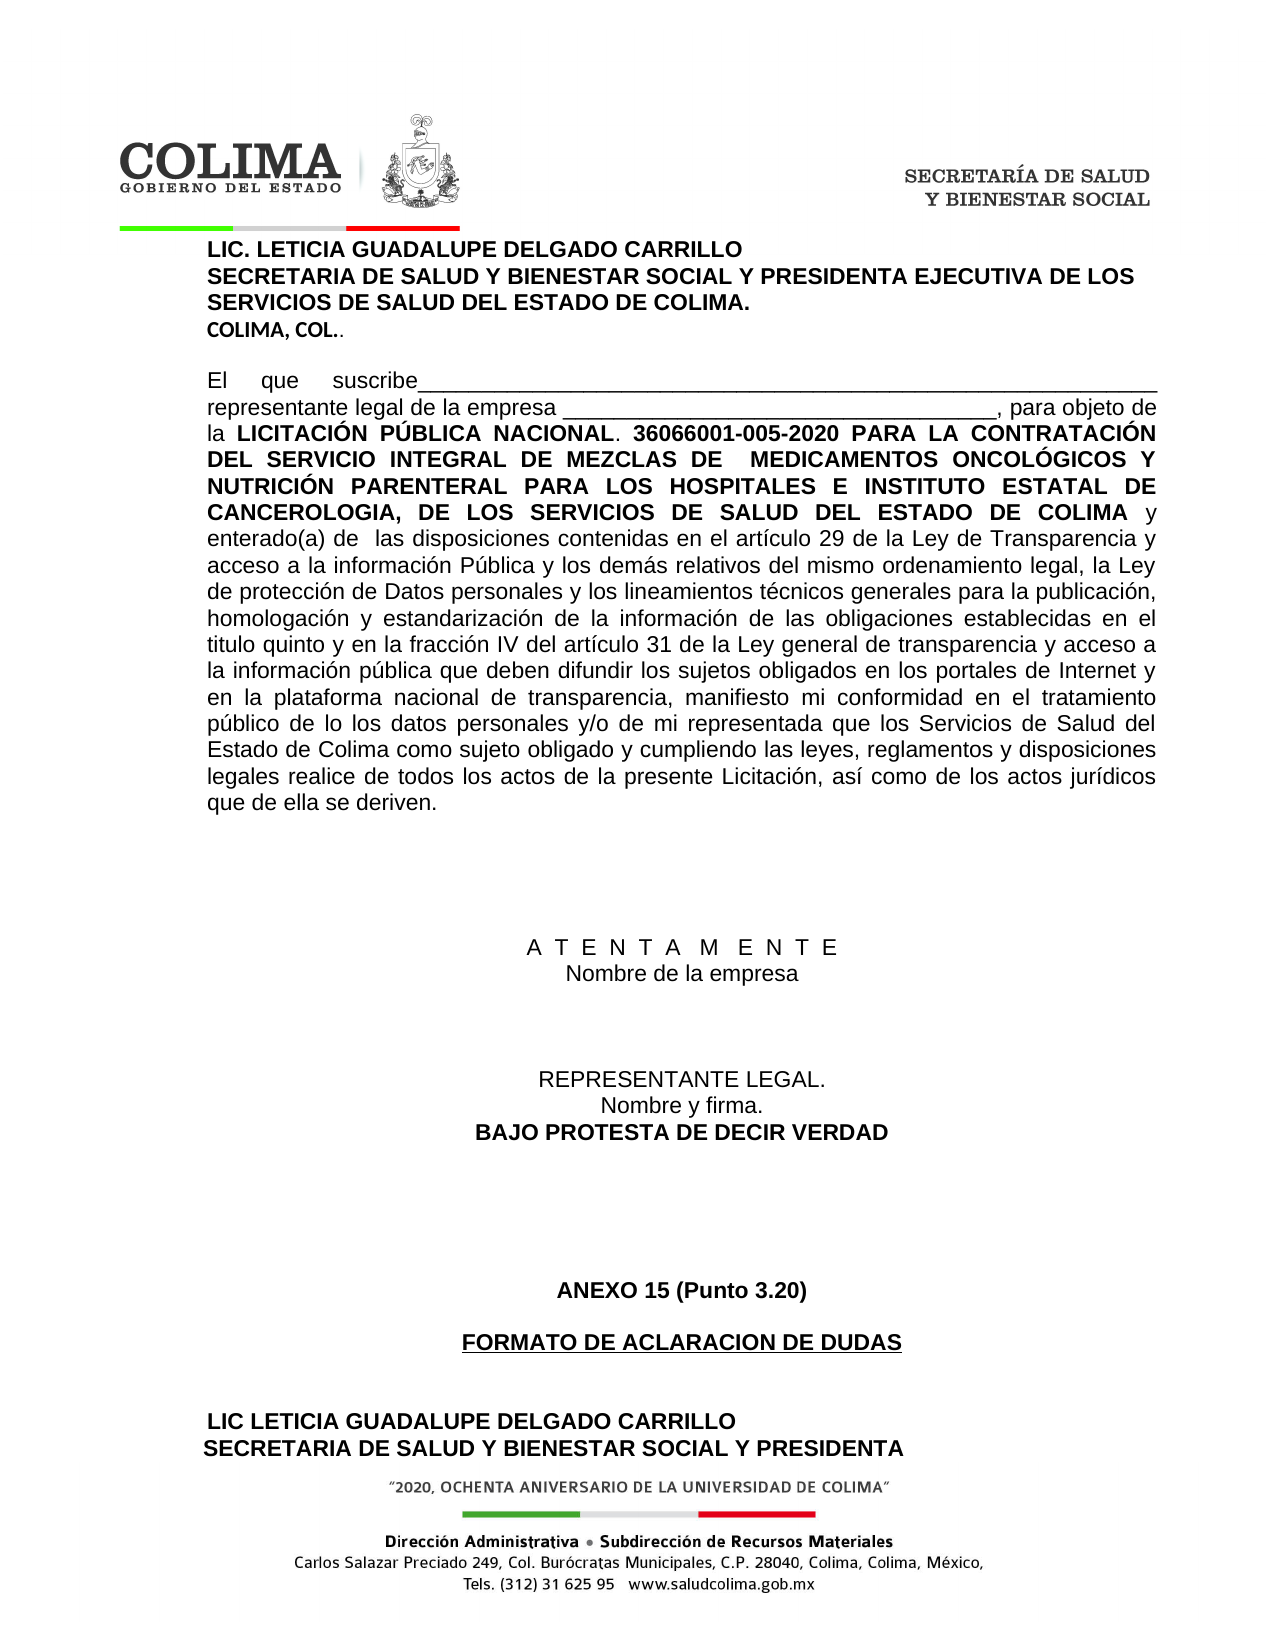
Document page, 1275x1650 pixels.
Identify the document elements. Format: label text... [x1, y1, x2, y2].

text REPRESENTANTE LEGAL. [207, 1066, 1157, 1092]
picture [3, 29, 1267, 255]
text FORMATO DE ACLARACION DE DUDAS [207, 1329, 1157, 1356]
text A T E N T A M E N T E [207, 934, 1157, 960]
subtitle LIC. LETICIA GUADALUPE DELGADO CARRILLO [207, 236, 1157, 263]
text COLIMA, COL.. [207, 315, 1157, 343]
text SECRETARIA DE SALUD Y BIENESTAR SOCIAL Y PRESIDENTA [133, 1435, 1196, 1461]
text ANEXO 15 (Punto 3.20) [207, 1277, 1157, 1303]
text BAJO PROTESTA DE DECIR VERDAD [207, 1118, 1157, 1145]
text Nombre de la empresa [207, 960, 1157, 987]
text El que suscribe__________________________________________________________ representante legal de la empresa __________________________________, para objeto de la LICITACIÓN PÚBLICA NACIONAL. 36066001-005-2020 PARA LA CONTRATACIÓN DEL SERVICIO INTEGRAL DE MEZCLAS DE MEDICAMENTOS ONCOLÓGICOS Y NUTRICIÓN PARENTERAL PARA LOS HOSPITALES E INSTITUTO ESTATAL DE CANCEROLOGIA, DE LOS SERVICIOS DE SALUD DEL ESTADO DE COLIMA y enterado(a) de las disposiciones contenidas en el artículo 29 de la Ley de Transparencia y acceso a la información Pública y los demás relativos del mismo ordenamiento legal, la Ley de protección de Datos personales y los lineamientos técnicos generales para la publicación, homologación y estandarización de la información de las obligaciones establecidas en el titulo quinto y en la fracción IV del artículo 31 de la Ley general de transparencia y acceso a la información pública que deben difundir los sujetos obligados en los portales de Internet y en la plataforma nacional de transparencia, manifiesto mi conformidad en el tratamiento público de lo los datos personales y/o de mi representada que los Servicios de Salud del Estado de Colima como sujeto obligado y cumpliendo las leyes, reglamentos y disposiciones legales realice de todos los actos de la presente Licitación, así como de los actos jurídicos que de ella se deriven. [207, 367, 1157, 815]
picture [0, 1462, 1275, 1622]
text LIC LETICIA GUADALUPE DELGADO CARRILLO [207, 1408, 1196, 1435]
subtitle SECRETARIA DE SALUD Y BIENESTAR SOCIAL Y PRESIDENTA EJECUTIVA DE LOS SERVICIOS DE SALUD DEL ESTADO DE COLIMA. [207, 263, 1157, 315]
text Nombre y firma. [207, 1092, 1157, 1118]
